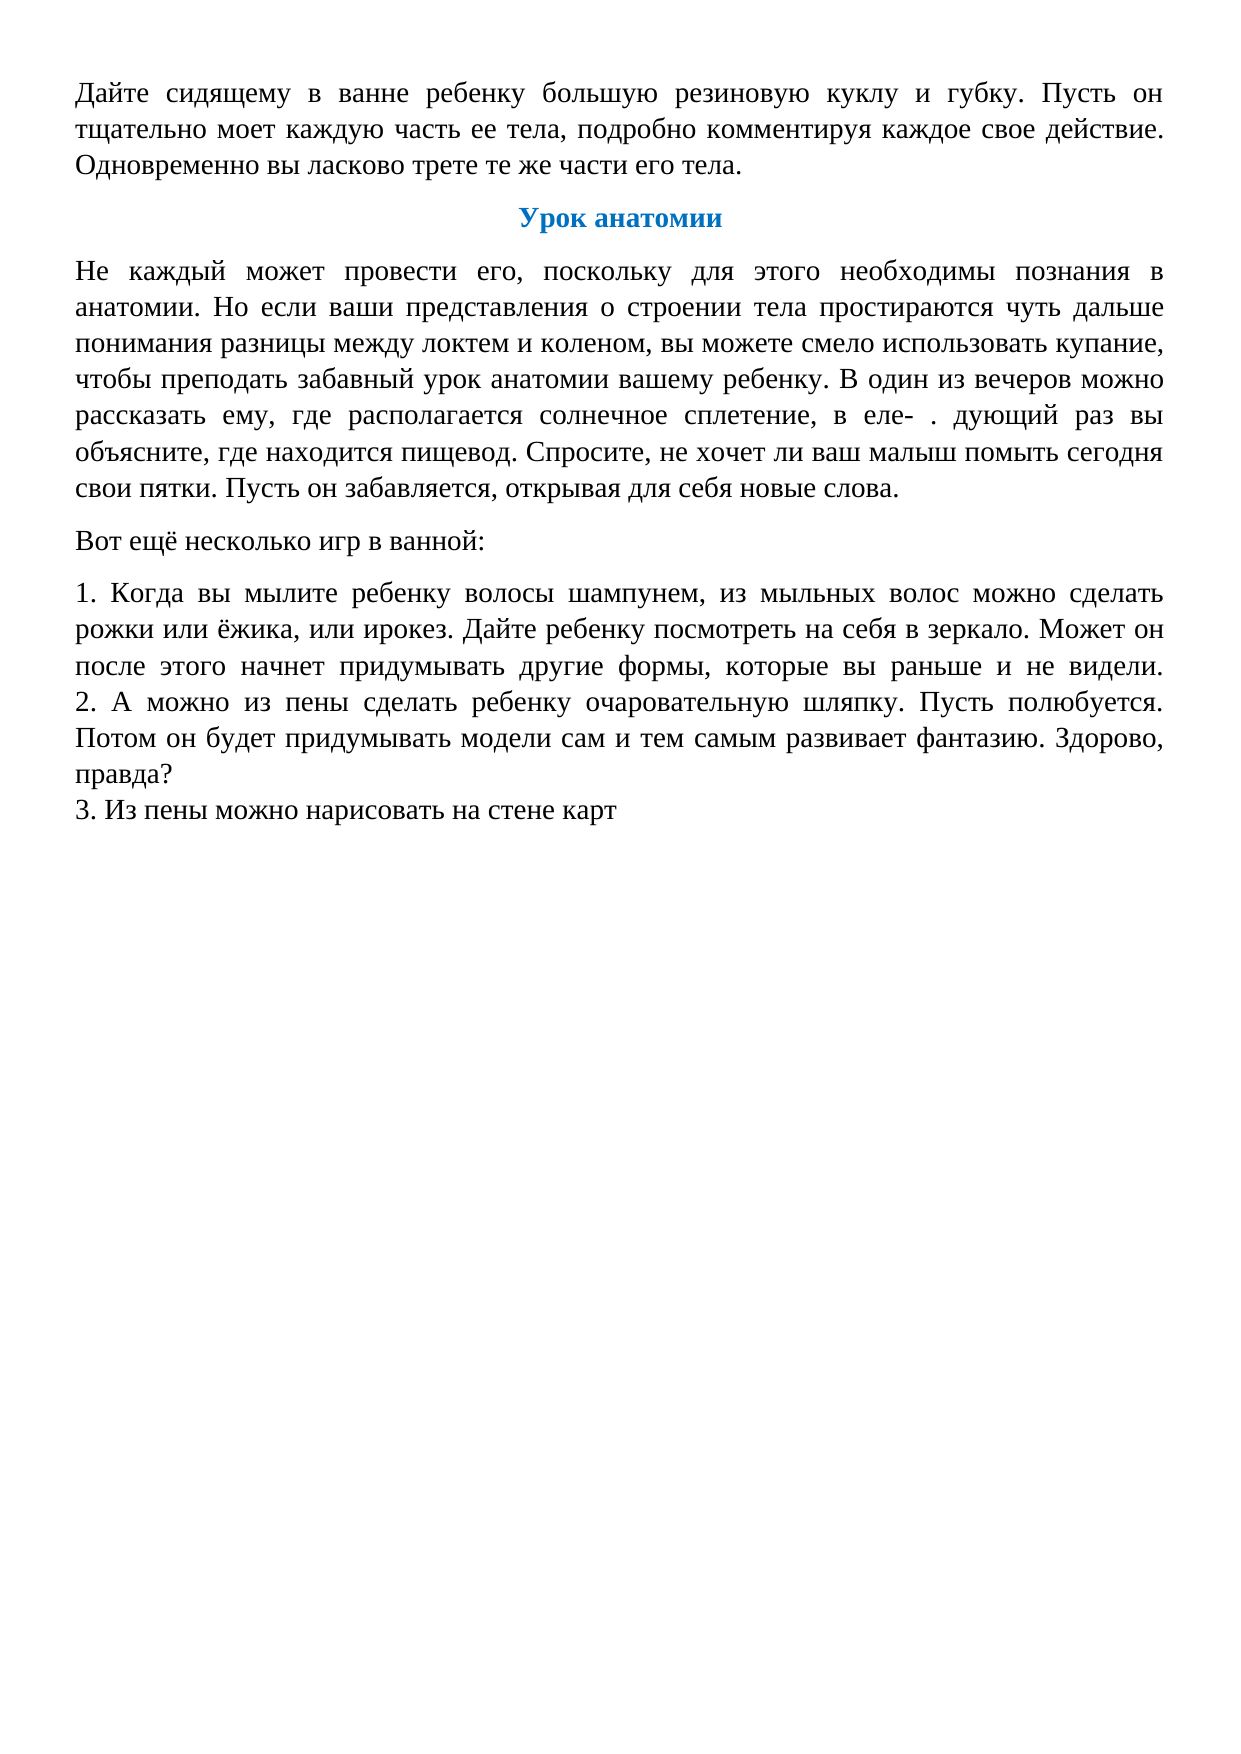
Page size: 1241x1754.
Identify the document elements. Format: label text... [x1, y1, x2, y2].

text Вот ещё несколько игр в ванной: [75, 523, 1165, 556]
text Не каждый может провести его, поскольку для этого необходимы познания в анатомии. Но если ваши представления о строении тела простираются чуть дальше понимания разницы между локтем и коленом, вы можете смело использовать купание, чтобы преподать забавный урок анатомии вашему ребенку. В один из вечеров можно рассказать ему, где располагается солнечное сплетение, в еле- . дующий раз вы объясните, где находится пищевод. Спросите, не хочет ли ваш малыш помыть сегодня свои пятки. Пусть он забавляется, открывая для себя новые слова. [75, 253, 1165, 503]
text Урок анатомии [75, 200, 1165, 234]
text 1. Когда вы мылите ребенку волосы шампунем, из мыльных волос можно сделать рожки или ёжика, или ирокез. Дайте ребенку посмотреть на себя в зеркало. Может он после этого начнет придумывать другие формы, которые вы раньше и не видели. 2. А можно из пены сделать ребенку очаровательную шляпку. Пусть полюбуется. Потом он будет придумывать модели сам и тем самым развивает фантазию. Здорово, правда? 3. Из пены можно нарисовать на стене карт [75, 575, 1165, 826]
text Дайте сидящему в ванне ребенку большую резиновую куклу и губку. Пусть он тщательно моет каждую часть ее тела, подробно комментируя каждое свое действие. Одновременно вы ласково трете те же части его тела. [75, 75, 1165, 181]
